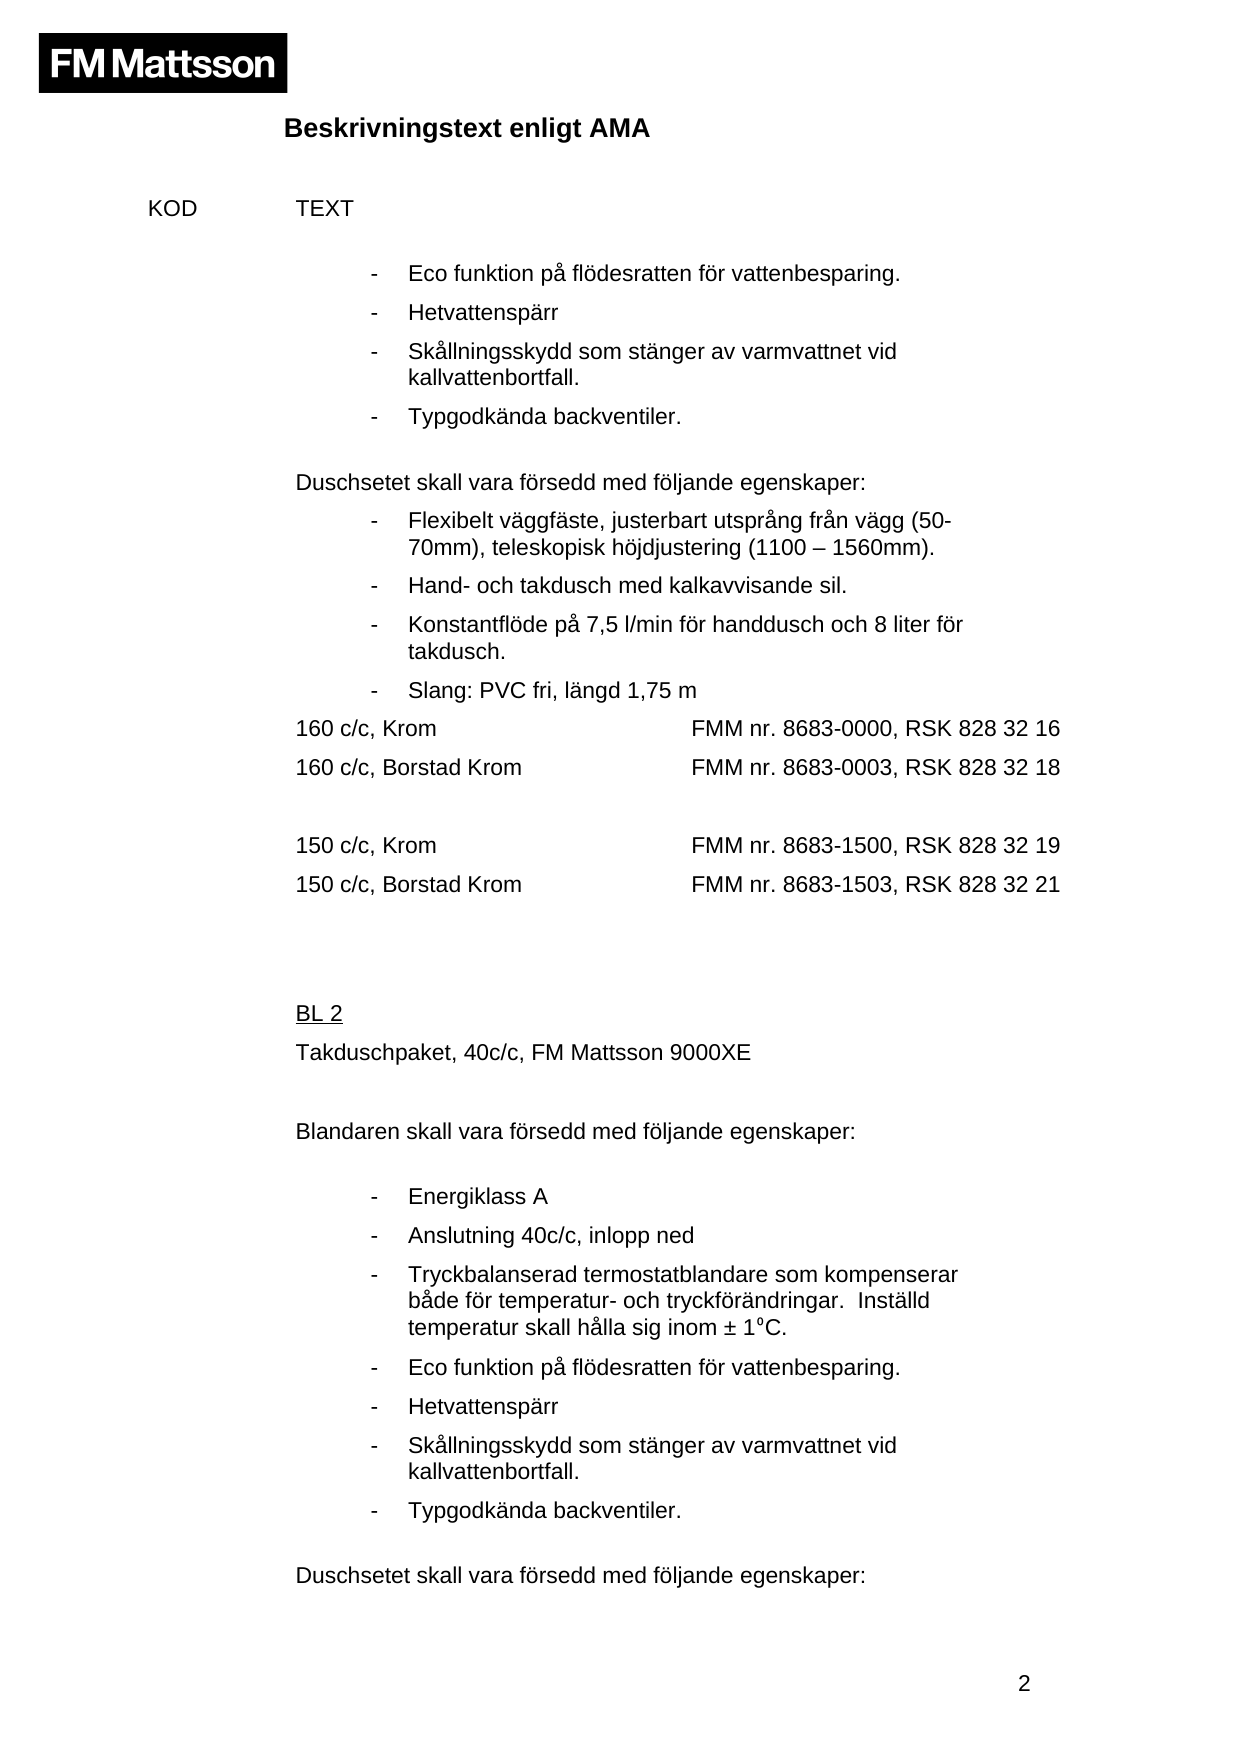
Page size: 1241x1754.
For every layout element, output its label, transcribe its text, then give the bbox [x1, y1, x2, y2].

text Duschsetet skall vara försedd med följande egenskaper: [295, 1562, 1004, 1588]
list Skållningsskydd som stänger av varmvattnet vid kallvattenbortfall. [370, 1432, 1004, 1484]
list Konstantflöde på 7,5 l/min för handdusch och 8 liter för takdusch. [370, 611, 1004, 664]
list 150 c/c, Borstad Krom FMM nr. 8683-1503, RSK 828 32 21 [148, 871, 1093, 897]
list Energiklass A [370, 1183, 1004, 1209]
list Hetvattenspärr [370, 1393, 1004, 1419]
text Duschsetet skall vara försedd med följande egenskaper: [295, 468, 1004, 495]
list Eco funktion på flödesratten för vattenbesparing. [370, 1354, 1004, 1380]
list Typgodkända backventiler. [370, 1497, 1004, 1523]
list 160 c/c, Borstad Krom FMM nr. 8683-0003, RSK 828 32 18 [148, 754, 1093, 781]
text BL 2 X [295, 1000, 1004, 1026]
list Flexibelt väggfäste, justerbart utsprång från vägg (50-70mm), teleskopisk höjdjustering (1100 – 1560mm). [370, 507, 1004, 560]
list Eco funktion på flödesratten för vattenbesparing. [370, 260, 1004, 287]
list Typgodkända backventiler. [370, 403, 1004, 429]
text Blandaren skall vara försedd med följande egenskaper: [295, 1118, 1004, 1144]
list Skållningsskydd som stänger av varmvattnet vid kallvattenbortfall. [370, 338, 1004, 391]
list Tryckbalanserad termostatblandare som kompenserar både för temperatur- och tryckförändringar. Inställd temperatur skall hålla sig inom ± 1⁰C. [370, 1261, 1004, 1341]
list 150 c/c, Krom FMM nr. 8683-1500, RSK 828 32 19 [148, 832, 1093, 858]
list Hand- och takdusch med kalkavvisande sil. [370, 572, 1004, 599]
list 160 c/c, Krom FMM nr. 8683-0000, RSK 828 32 16 [148, 715, 1093, 742]
list Hetvattenspärr [370, 299, 1004, 326]
list Slang: PVC fri, längd 1,75 m [370, 677, 1004, 703]
list Anslutning 40c/c, inlopp ned [370, 1222, 1004, 1248]
text Takduschpaket, 40c/c, FM Mattsson 9000XE [295, 1039, 1004, 1065]
picture [38, 33, 288, 93]
